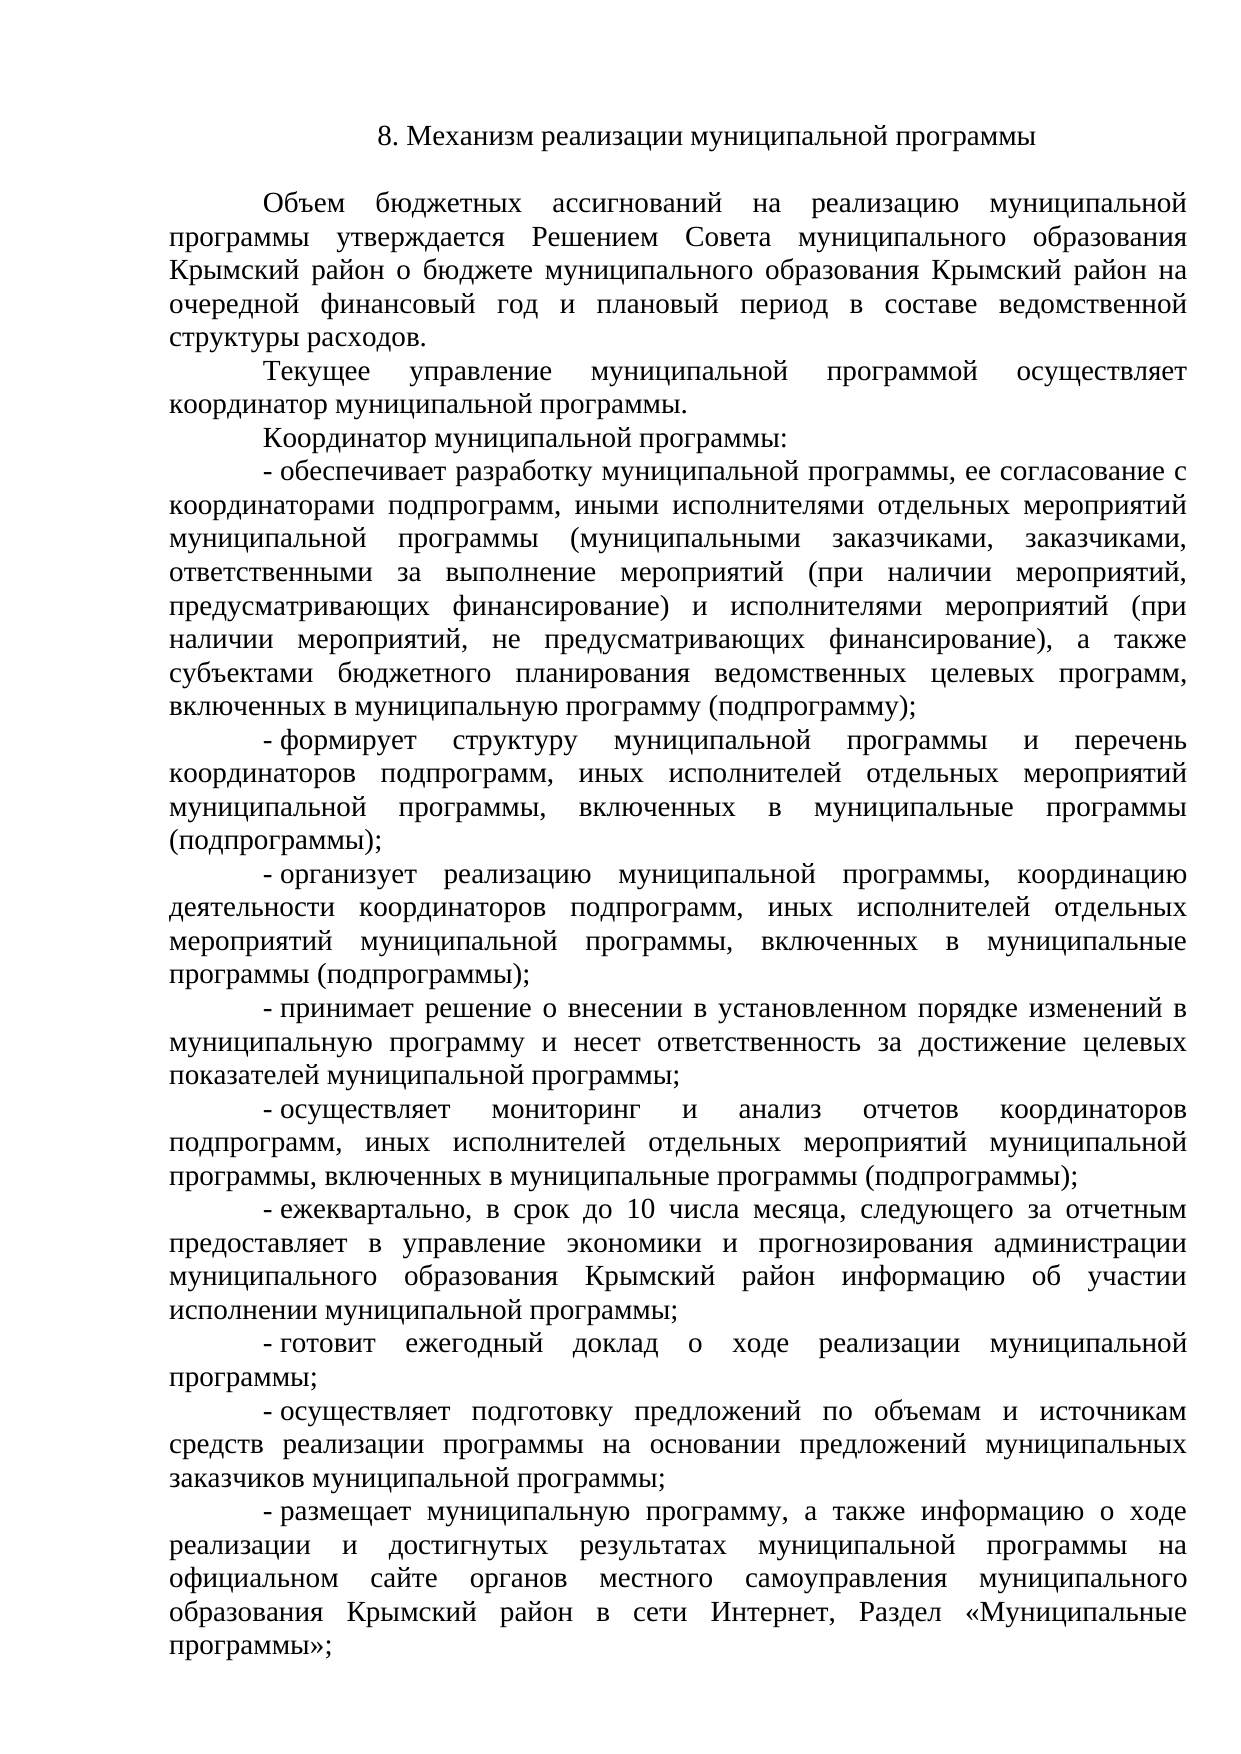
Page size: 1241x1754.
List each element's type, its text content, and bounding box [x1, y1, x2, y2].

text - готовит ежегодный доклад о ходе реализации муниципальной программы; [169, 1326, 1188, 1393]
text Текущее управление муниципальной программой осуществляет координатор муниципальной программы. [169, 353, 1188, 420]
text - осуществляет мониторинг и анализ отчетов координаторов подпрограмм, иных исполнителей отдельных мероприятий муниципальной программы, включенных в муниципальные программы (подпрограммы); [169, 1091, 1188, 1191]
text Объем бюджетных ассигнований на реализацию муниципальной программы утверждается Решением Совета муниципального образования Крымский район о бюджете муниципального образования Крымский район на очередной финансовый год и плановый период в составе ведомственной структуры расходов. [169, 185, 1188, 353]
text Координатор муниципальной программы: [169, 420, 1188, 453]
text - формирует структуру муниципальной программы и перечень координаторов подпрограмм, иных исполнителей отдельных мероприятий муниципальной программы, включенных в муниципальные программы (подпрограммы); [169, 722, 1188, 856]
text - ежеквартально, в срок до 10 числа месяца, следующего за отчетным предоставляет в управление экономики и прогнозирования администрации муниципального образования Крымский район информацию об участии исполнении муниципальной программы; [169, 1191, 1188, 1326]
text - принимает решение о внесении в установленном порядке изменений в муниципальную программу и несет ответственность за достижение целевых показателей муниципальной программы; [169, 990, 1188, 1091]
text - размещает муниципальную программу, а также информацию о ходе реализации и достигнутых результатах муниципальной программы на официальном сайте органов местного самоуправления муниципального образования Крымский район в сети Интернет, Раздел «Муниципальные программы»; [169, 1493, 1188, 1661]
text - осуществляет подготовку предложений по объемам и источникам средств реализации программы на основании предложений муниципальных заказчиков муниципальной программы; [169, 1393, 1188, 1493]
text - обеспечивает разработку муниципальной программы, ее согласование с координаторами подпрограмм, иными исполнителями отдельных мероприятий муниципальной программы (муниципальными заказчиками, заказчиками, ответственными за выполнение мероприятий (при наличии мероприятий, предусматривающих финансирование) и исполнителями мероприятий (при наличии мероприятий, не предусматривающих финансирование), а также субъектами бюджетного планирования ведомственных целевых программ, включенных в муниципальную программу (подпрограмму); [169, 453, 1188, 722]
text - организует реализацию муниципальной программы, координацию деятельности координаторов подпрограмм, иных исполнителей отдельных мероприятий муниципальной программы, включенных в муниципальные программы (подпрограммы); [169, 856, 1188, 990]
text 8. Механизм реализации муниципальной программы [150, 118, 1188, 152]
